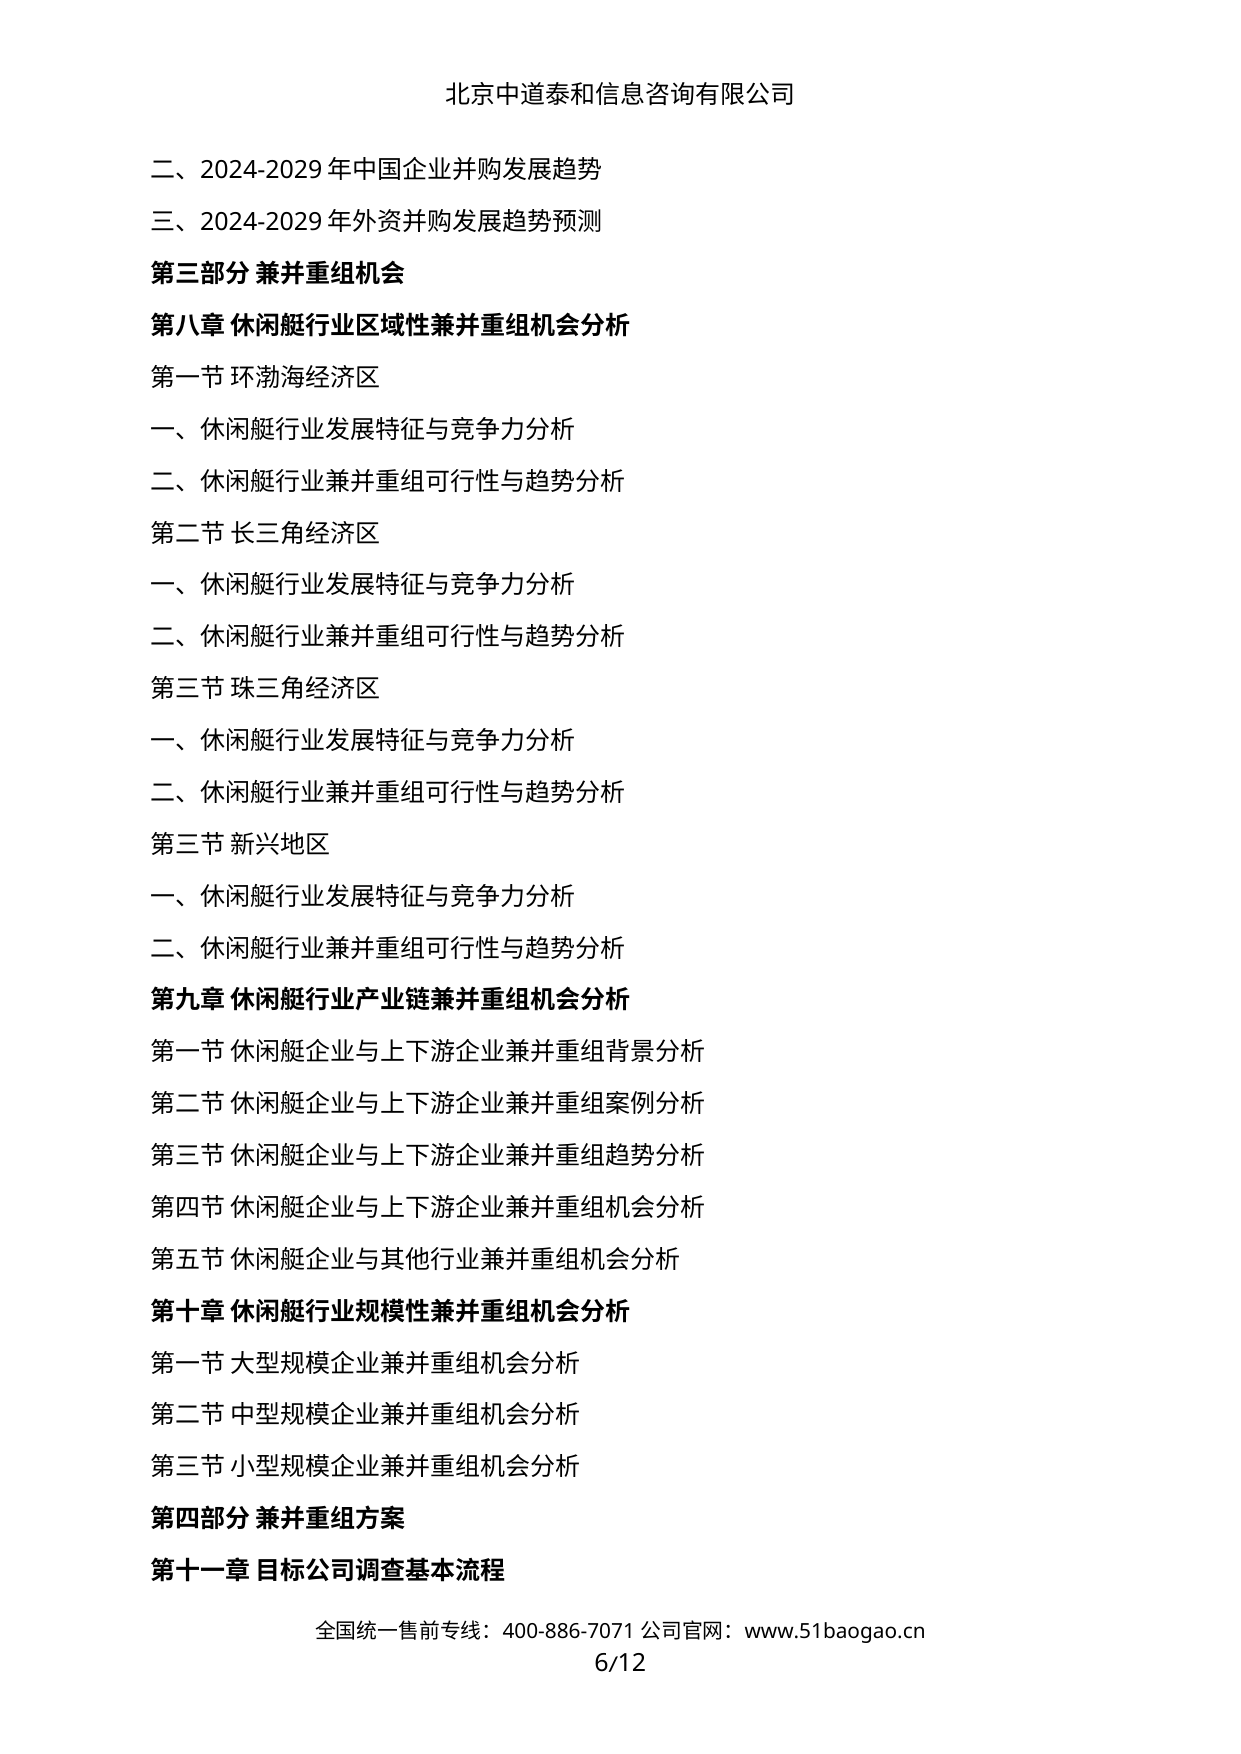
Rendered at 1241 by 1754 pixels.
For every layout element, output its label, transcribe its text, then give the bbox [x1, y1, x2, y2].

text 第五节 休闲艇企业与其他行业兼并重组机会分析 [150, 1239, 1090, 1276]
text 二、休闲艇行业兼并重组可行性与趋势分析 [150, 617, 1090, 653]
text 一、休闲艇行业发展特征与竞争力分析 [150, 876, 1090, 912]
text 一、休闲艇行业发展特征与竞争力分析 [150, 565, 1090, 601]
text 第三节 新兴地区 [150, 824, 1090, 861]
text 第三节 小型规模企业兼并重组机会分析 [150, 1447, 1090, 1483]
text 第三部分 兼并重组机会 [150, 254, 1090, 290]
text 第一节 休闲艇企业与上下游企业兼并重组背景分析 [150, 1032, 1090, 1068]
text 第九章 休闲艇行业产业链兼并重组机会分析 [150, 980, 1090, 1016]
text 二、休闲艇行业兼并重组可行性与趋势分析 [150, 928, 1090, 964]
text 一、休闲艇行业发展特征与竞争力分析 [150, 409, 1090, 446]
text 三、2024-2029年外资并购发展趋势预测 [150, 202, 1090, 238]
text 二、休闲艇行业兼并重组可行性与趋势分析 [150, 461, 1090, 497]
text 第二节 休闲艇企业与上下游企业兼并重组案例分析 [150, 1084, 1090, 1120]
text 第八章 休闲艇行业区域性兼并重组机会分析 [150, 306, 1090, 342]
text 二、休闲艇行业兼并重组可行性与趋势分析 [150, 772, 1090, 809]
text 第二节 长三角经济区 [150, 513, 1090, 549]
text 第十章 休闲艇行业规模性兼并重组机会分析 [150, 1291, 1090, 1327]
text 第四节 休闲艇企业与上下游企业兼并重组机会分析 [150, 1187, 1090, 1224]
text 第二节 中型规模企业兼并重组机会分析 [150, 1395, 1090, 1431]
text 第三节 休闲艇企业与上下游企业兼并重组趋势分析 [150, 1136, 1090, 1172]
text 第十一章 目标公司调查基本流程 [150, 1551, 1090, 1587]
text 第三节 珠三角经济区 [150, 669, 1090, 705]
text 二、2024-2029年中国企业并购发展趋势 [150, 150, 1090, 186]
text 第四部分 兼并重组方案 [150, 1499, 1090, 1535]
text 第一节 大型规模企业兼并重组机会分析 [150, 1343, 1090, 1379]
text 一、休闲艇行业发展特征与竞争力分析 [150, 721, 1090, 757]
text 第一节 环渤海经济区 [150, 357, 1090, 394]
